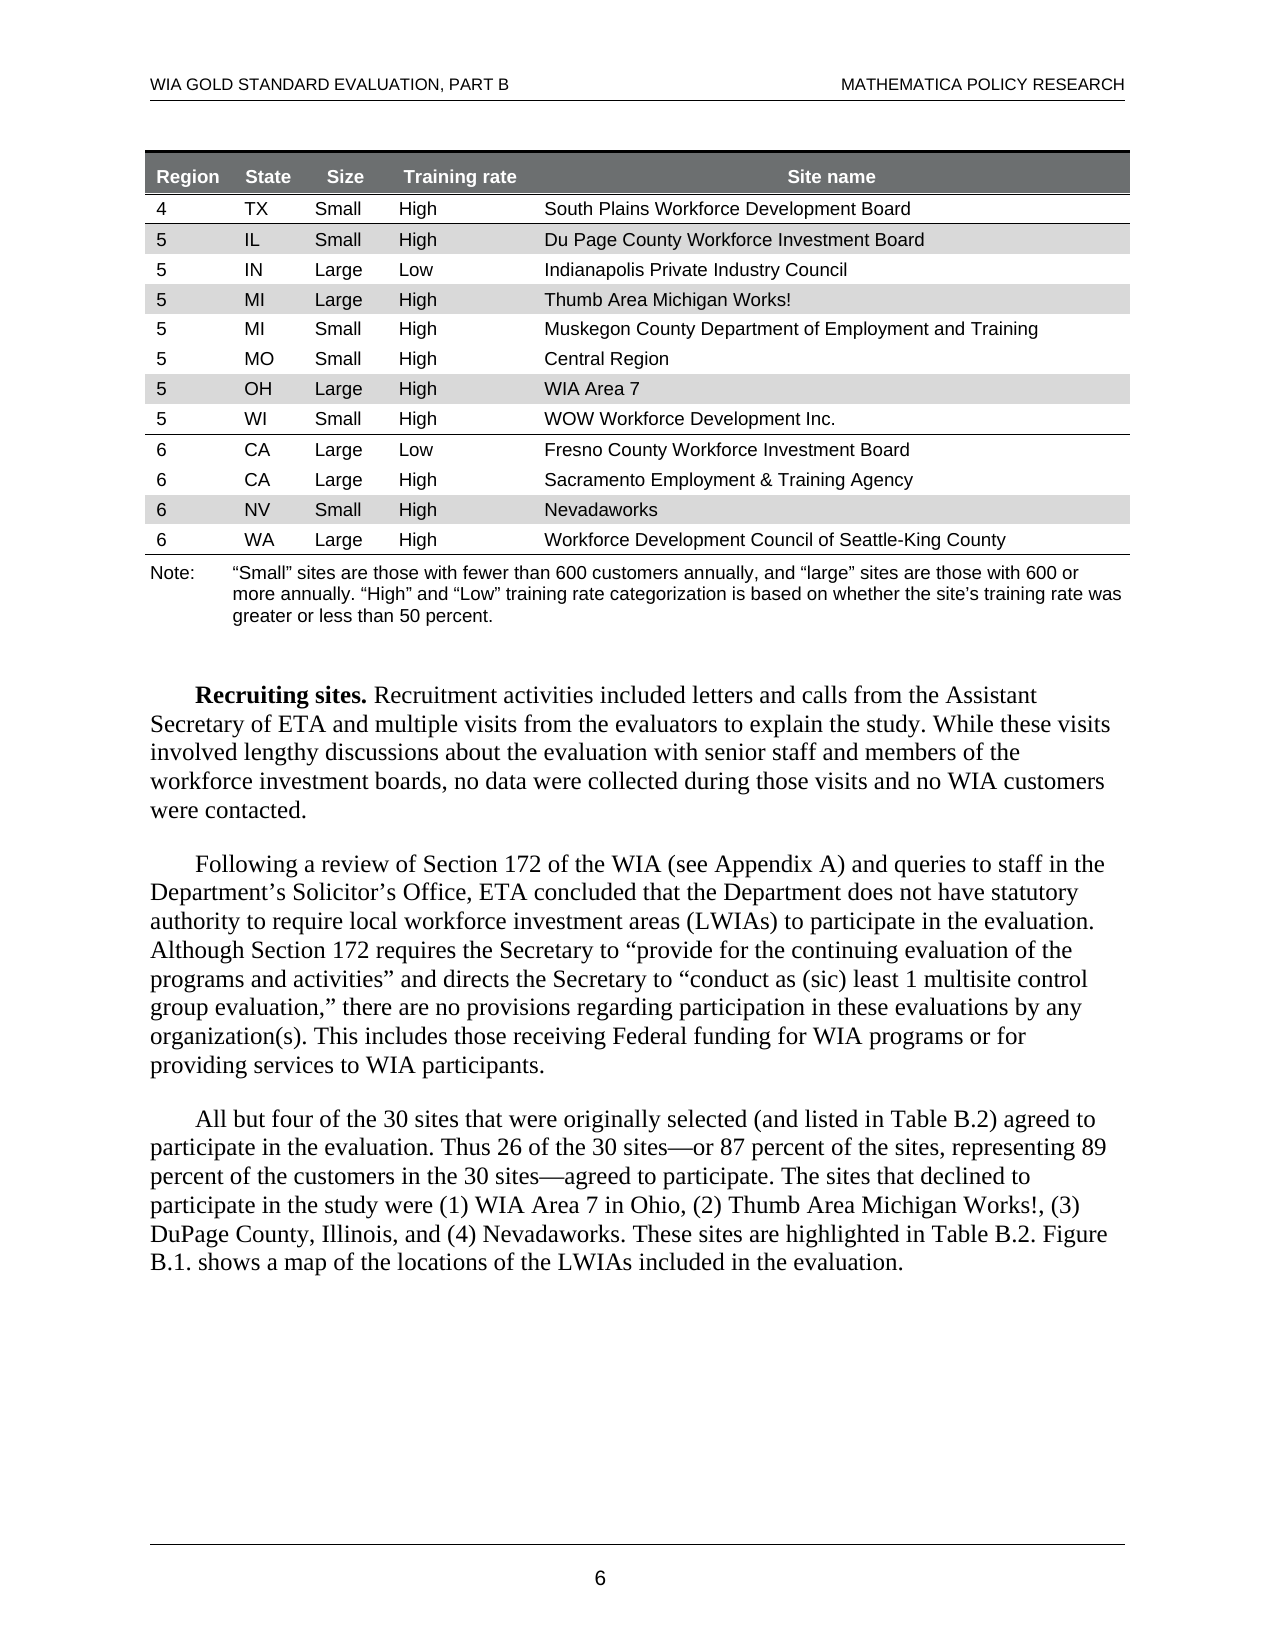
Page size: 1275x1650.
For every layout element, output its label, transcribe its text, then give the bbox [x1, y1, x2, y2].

table_cell 5 [145, 374, 233, 404]
table_cell High [387, 495, 533, 524]
table_cell Small [303, 344, 387, 374]
table_header Size [303, 153, 387, 193]
table_cell Sacramento Employment & Training Agency [533, 465, 1130, 494]
table_cell 6 [145, 524, 233, 554]
table_cell 5 [145, 344, 233, 374]
table_cell 6 [145, 435, 233, 464]
table_cell 5 [145, 284, 233, 314]
table_cell TX [233, 195, 303, 223]
text Following a review of Section 172 of the WIA (see Appendix A) and queries to staff in the Department’s Solicitor’s Office, ETA concluded that the Department does not have statutory authority to require local workforce investment areas (LWIAs) to participate in the evaluation. Although Section 172 requires the Secretary to “provide for the continuing evaluation of the programs and activities” and directs the Secretary to “conduct as (sic) least 1 multisite control group evaluation,” there are no provisions regarding participation in these evaluations by any organization(s). This includes those receiving Federal funding for WIA programs or for providing services to WIA participants. [150, 849, 1125, 1079]
text All but four of the 30 sites that were originally selected (and listed in Table B.2) agreed to participate in the evaluation. Thus 26 of the 30 sites—or 87 percent of the sites, representing 89 percent of the customers in the 30 sites—agreed to participate. The sites that declined to participate in the study were (1) WIA Area 7 in Ohio, (2) Thumb Area Michigan Works!, (3) DuPage County, Illinois, and (4) Nevadaworks. These sites are highlighted in Table B.2. Figure B.1. shows a map of the locations of the LWIAs included in the evaluation. [150, 1104, 1125, 1276]
table_cell High [387, 344, 533, 374]
table_cell MI [233, 314, 303, 344]
table_cell South Plains Workforce Development Board [533, 195, 1130, 223]
table_cell Thumb Area Michigan Works! [533, 284, 1130, 314]
table_cell Small [303, 224, 387, 254]
table_cell Large [303, 435, 387, 464]
table_cell High [387, 524, 533, 554]
table_cell MI [233, 284, 303, 314]
table_cell Large [303, 465, 387, 494]
table_cell Small [303, 195, 387, 223]
table_cell Large [303, 524, 387, 554]
table_cell High [387, 404, 533, 434]
table_cell WOW Workforce Development Inc. [533, 404, 1130, 434]
table_cell WI [233, 404, 303, 434]
table_cell Du Page County Workforce Investment Board [533, 224, 1130, 254]
table_header Region [145, 153, 233, 193]
table_cell High [387, 314, 533, 344]
text Recruiting sites. Recruitment activities included letters and calls from the Assistant Secretary of ETA and multiple visits from the evaluators to explain the study. While these visits involved lengthy discussions about the evaluation with senior staff and members of the workforce investment boards, no data were collected during those visits and no WIA customers were contacted. [150, 680, 1125, 824]
table_cell Muskegon County Department of Employment and Training [533, 314, 1130, 344]
table_cell Nevadaworks [533, 495, 1130, 524]
table_cell Large [303, 254, 387, 284]
table_cell 5 [145, 314, 233, 344]
table_cell MO [233, 344, 303, 374]
table_cell High [387, 465, 533, 494]
table_cell Small [303, 495, 387, 524]
table_cell 5 [145, 254, 233, 284]
table_cell Central Region [533, 344, 1130, 374]
table_cell Fresno County Workforce Investment Board [533, 435, 1130, 464]
table_cell High [387, 195, 533, 223]
table_cell OH [233, 374, 303, 404]
table_cell CA [233, 465, 303, 494]
table_cell Small [303, 314, 387, 344]
table_cell IN [233, 254, 303, 284]
table_cell Low [387, 435, 533, 464]
table_cell Low [387, 254, 533, 284]
table_cell High [387, 374, 533, 404]
table_cell IL [233, 224, 303, 254]
table_cell Large [303, 374, 387, 404]
table_cell Indianapolis Private Industry Council [533, 254, 1130, 284]
table_cell Small [303, 404, 387, 434]
table_header State [233, 153, 303, 193]
table_cell 5 [145, 404, 233, 434]
table_cell WIA Area 7 [533, 374, 1130, 404]
table_cell Large [303, 284, 387, 314]
table_header Training rate [387, 153, 533, 193]
table_cell High [387, 224, 533, 254]
text Note: “Small” sites are those with fewer than 600 customers annually, and “large” sites are those with 600 or more annually. “High” and “Low” training rate categorization is based on whether the site’s training rate was greater or less than 50 percent. [150, 562, 1125, 626]
table_header Site name [533, 153, 1130, 193]
table_cell 6 [145, 495, 233, 524]
table_cell Workforce Development Council of Seattle-King County [533, 524, 1130, 554]
table_cell NV [233, 495, 303, 524]
table_cell WA [233, 524, 303, 554]
table_cell 6 [145, 465, 233, 494]
table_cell High [387, 284, 533, 314]
table_cell 4 [145, 195, 233, 223]
table_cell CA [233, 435, 303, 464]
table_cell 5 [145, 224, 233, 254]
